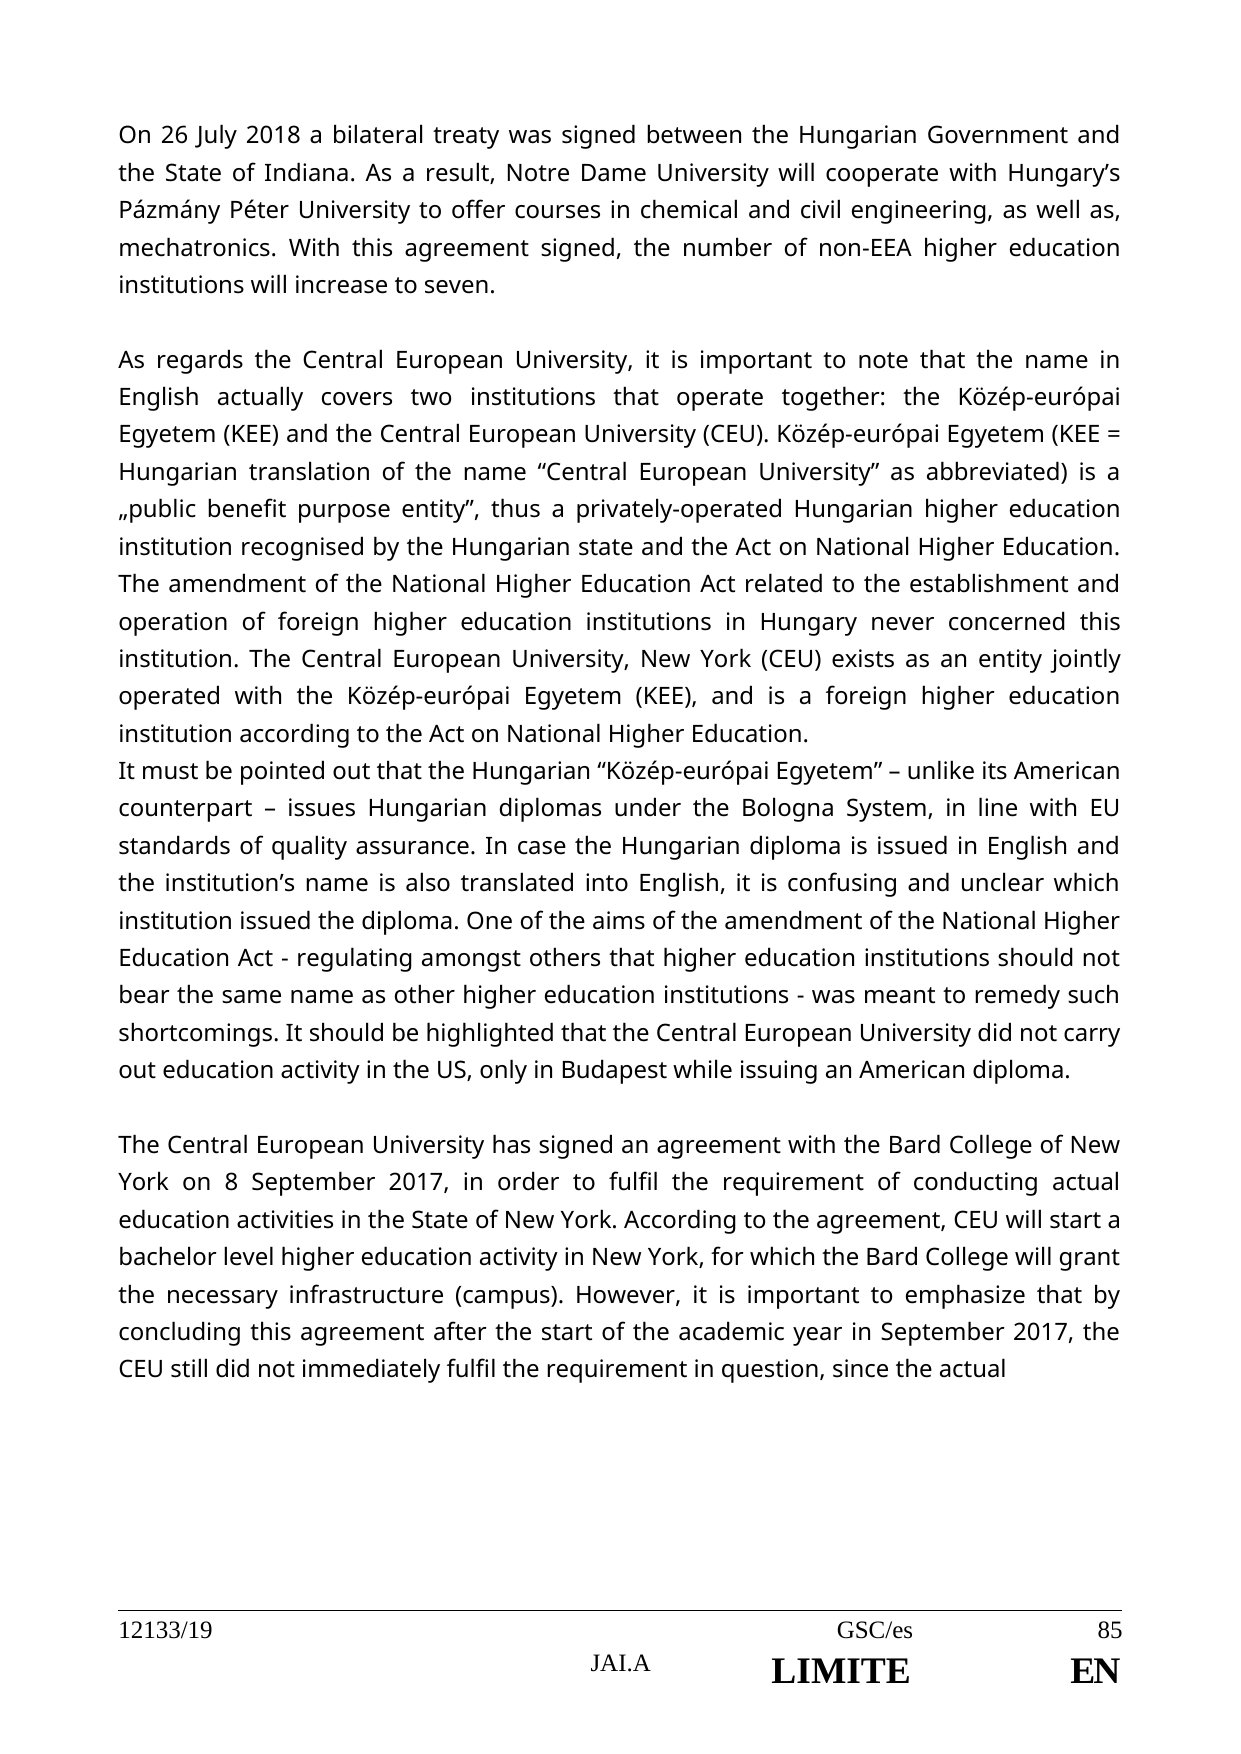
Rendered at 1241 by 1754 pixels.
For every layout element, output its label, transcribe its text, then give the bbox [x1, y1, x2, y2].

text On 26 July 2018 a bilateral treaty was signed between the Hungarian Government and the State of Indiana. As a result, Notre Dame University will cooperate with Hungary’s Pázmány Péter University to offer courses in chemical and civil engineering, as well as, mechatronics. With this agreement signed, the number of non-EEA higher education institutions will increase to seven. [118, 118, 1122, 300]
text As regards the Central European University, it is important to note that the name in English actually covers two institutions that operate together: the Közép-európai Egyetem (KEE) and the Central European University (CEU). Közép-európai Egyetem (KEE = Hungarian translation of the name “Central European University” as abbreviated) is a „public benefit purpose entity”, thus a privately-operated Hungarian higher education institution recognised by the Hungarian state and the Act on National Higher Education. The amendment of the National Higher Education Act related to the establishment and operation of foreign higher education institutions in Hungary never concerned this institution. The Central European University, New York (CEU) exists as an entity jointly operated with the Közép-európai Egyetem (KEE), and is a foreign higher education institution according to the Act on National Higher Education. [118, 342, 1122, 749]
text The Central European University has signed an agreement with the Bard College of New York on 8 September 2017, in order to fulfil the requirement of conducting actual education activities in the State of New York. According to the agreement, CEU will start a bachelor level higher education activity in New York, for which the Bard College will grant the necessary infrastructure (campus). However, it is important to emphasize that by concluding this agreement after the start of the academic year in September 2017, the CEU still did not immediately fulfil the requirement in question, since the actual [118, 1128, 1122, 1385]
text It must be pointed out that the Hungarian “Közép-európai Egyetem” – unlike its American counterpart – issues Hungarian diplomas under the Bologna System, in line with EU standards of quality assurance. In case the Hungarian diploma is issued in English and the institution’s name is also translated into English, it is confusing and unclear which institution issued the diploma. One of the aims of the amendment of the National Higher Education Act - regulating amongst others that higher education institutions should not bear the same name as other higher education institutions - was meant to remedy such shortcomings. It should be highlighted that the Central European University did not carry out education activity in the US, only in Budapest while issuing an American diploma. [118, 754, 1122, 1086]
